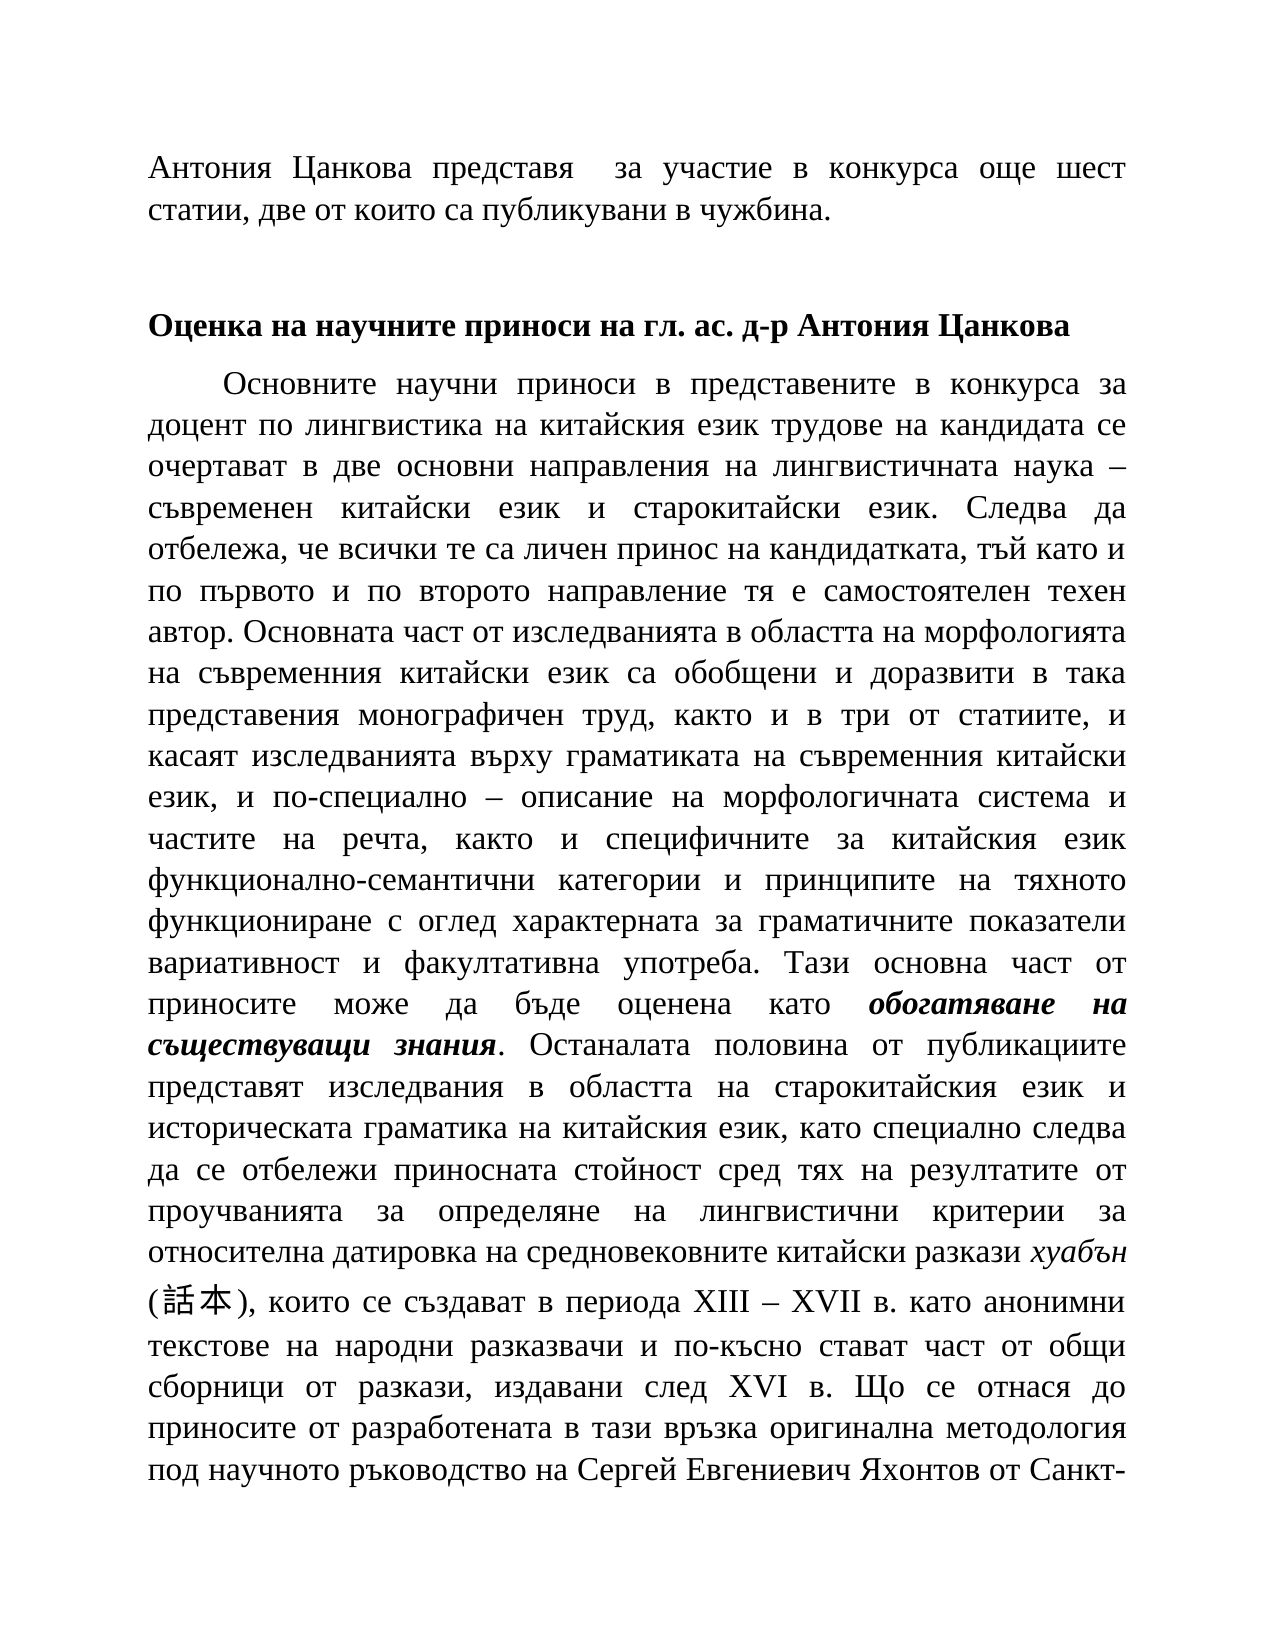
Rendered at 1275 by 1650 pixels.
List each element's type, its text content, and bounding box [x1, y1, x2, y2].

text Оценка на научните приноси на гл. ас. д-р Антония Цанкова [148, 305, 1127, 343]
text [148, 363, 1127, 1487]
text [148, 148, 1127, 227]
